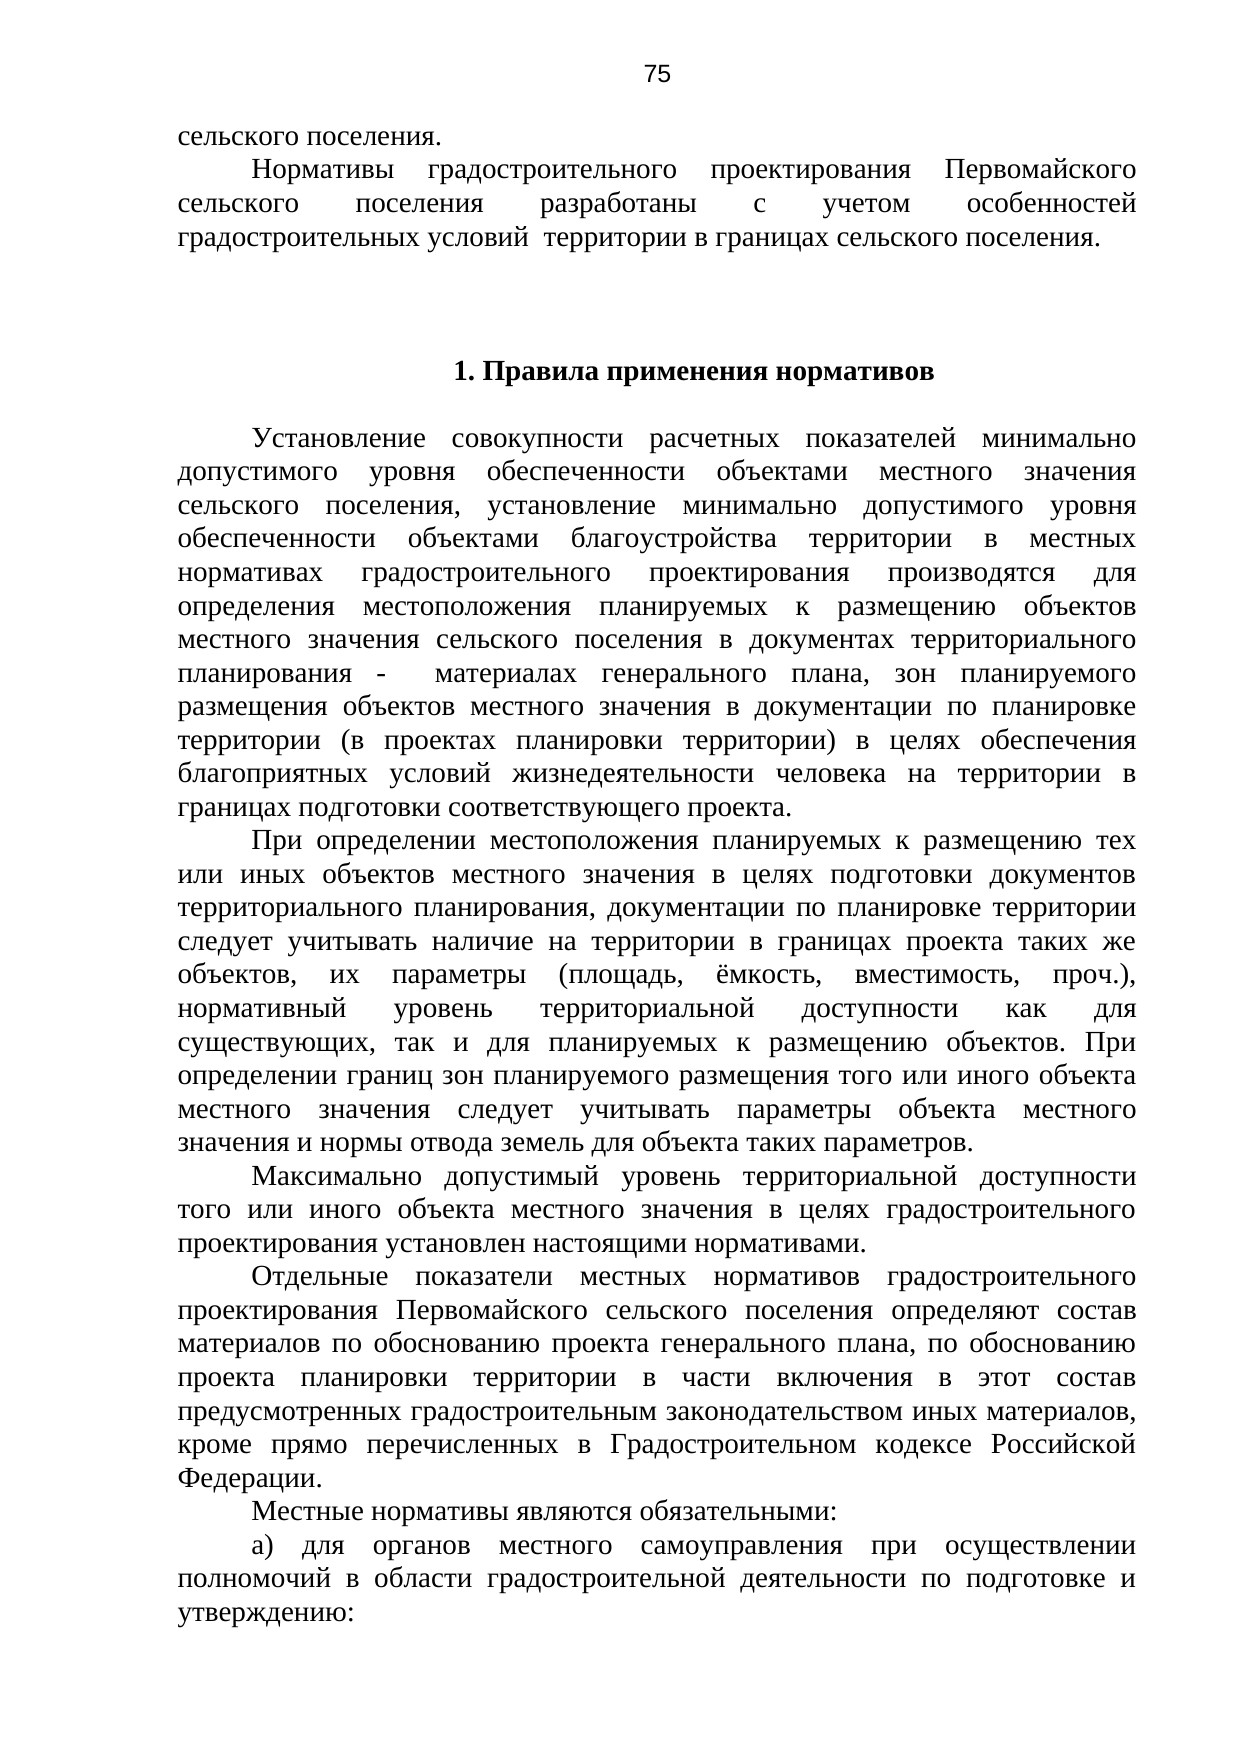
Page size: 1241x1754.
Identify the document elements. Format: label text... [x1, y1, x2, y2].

text При определении местоположения планируемых к размещению тех или иных объектов местного значения в целях подготовки документов территориального планирования, документации по планировке территории следует учитывать наличие на территории в границах проекта таких же объектов, их параметры (площадь, ёмкость, вместимость, проч.), нормативный уровень территориальной доступности как для существующих, так и для планируемых к размещению объектов. При определении границ зон планируемого размещения того или иного объекта местного значения следует учитывать параметры объекта местного значения и нормы отвода земель для объекта таких параметров. [177, 822, 1137, 1158]
text Установление совокупности расчетных показателей минимально допустимого уровня обеспеченности объектами местного значения сельского поселения, установление минимально допустимого уровня обеспеченности объектами благоустройства территории в местных нормативах градостроительного проектирования производятся для определения местоположения планируемых к размещению объектов местного значения сельского поселения в документах территориального планирования - материалах генерального плана, зон планируемого размещения объектов местного значения в документации по планировке территории (в проектах планировки территории) в целях обеспечения благоприятных условий жизнедеятельности человека на территории в границах подготовки соответствующего проекта. [177, 420, 1137, 822]
text Максимально допустимый уровень территориальной доступности того или иного объекта местного значения в целях градостроительного проектирования установлен настоящими нормативами. [177, 1158, 1137, 1258]
text Местные нормативы являются обязательными: [177, 1493, 1137, 1527]
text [177, 118, 1137, 152]
text а) для органов местного самоуправления при осуществлении полномочий в области градостроительной деятельности по подготовке и утверждению: [177, 1527, 1137, 1627]
text Нормативы градостроительного проектирования Первомайского сельского поселения разработаны с учетом особенностей градостроительных условий территории в границах сельского поселения. [177, 152, 1137, 252]
subtitle 1. Правила применения нормативов [177, 353, 1137, 386]
text Отдельные показатели местных нормативов градостроительного проектирования Первомайского сельского поселения определяют состав материалов по обоснованию проекта генерального плана, по обоснованию проекта планировки территории в части включения в этот состав предусмотренных градостроительным законодательством иных материалов, кроме прямо перечисленных в Градостроительном кодексе Российской Федерации. [177, 1258, 1137, 1493]
